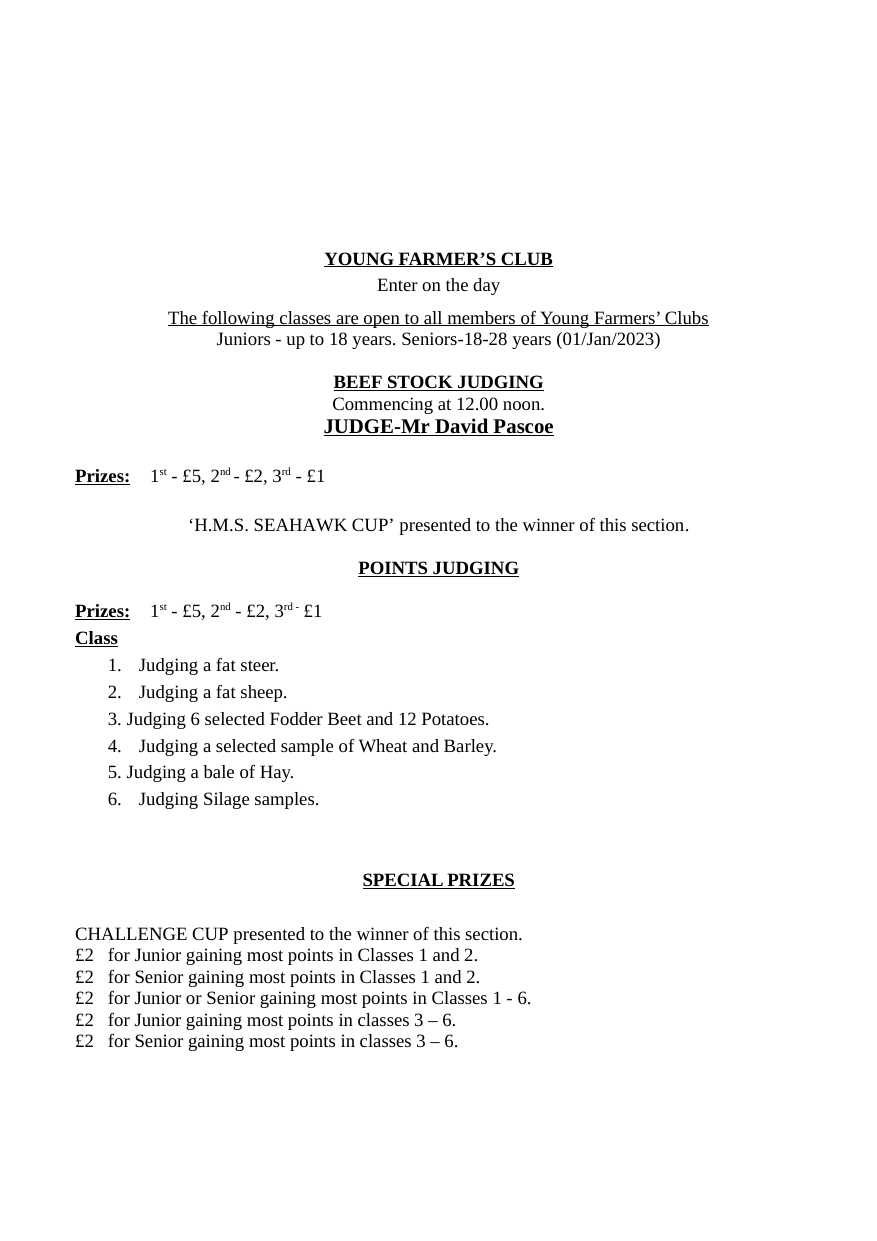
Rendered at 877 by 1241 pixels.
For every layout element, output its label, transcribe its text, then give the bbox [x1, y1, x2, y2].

text 4. Judging a selected sample of Wheat and Barley. [75, 734, 802, 756]
text £2 for Junior or Senior gaining most points in Classes 1 - 6. [75, 987, 802, 1009]
text 6. Judging Silage samples. [75, 788, 802, 810]
text Prizes: 1st - £5, 2nd - £2, 3rd - £1 [75, 465, 802, 487]
text The following classes are open to all members of Young Farmers’ Clubs [75, 307, 802, 328]
text POINTS JUDGING [75, 557, 802, 578]
text BEEF STOCK JUDGING [75, 371, 802, 393]
text JUDGE-Mr David Pascoe [75, 414, 802, 438]
text £2 for Senior gaining most points in Classes 1 and 2. [75, 966, 802, 987]
text Class [75, 627, 802, 648]
text CHALLENGE CUP presented to the winner of this section. [75, 923, 802, 944]
text 1. Judging a fat steer. [75, 654, 802, 675]
text YOUNG FARMER’S CLUB [75, 247, 802, 269]
text 5. Judging a bale of Hay. [75, 761, 802, 783]
text Enter on the day [75, 274, 802, 296]
text ‘H.M.S. SEAHAWK CUP’ presented to the winner of this section. [75, 514, 802, 535]
text Commencing at 12.00 noon. [75, 393, 802, 414]
text £2 for Junior gaining most points in Classes 1 and 2. [75, 944, 802, 966]
text Prizes: 1st - £5, 2nd - £2, 3rd - £1 [75, 600, 802, 622]
text SPECIAL PRIZES [75, 869, 802, 890]
text £2 for Senior gaining most points in classes 3 – 6. [75, 1030, 802, 1052]
text 2. Judging a fat sheep. [75, 681, 802, 702]
text £2 for Junior gaining most points in classes 3 – 6. [75, 1009, 802, 1030]
text Juniors - up to 18 years. Seniors-18-28 years (01/Jan/2023) [75, 328, 802, 350]
text 3. Judging 6 selected Fodder Beet and 12 Potatoes. [75, 708, 802, 729]
